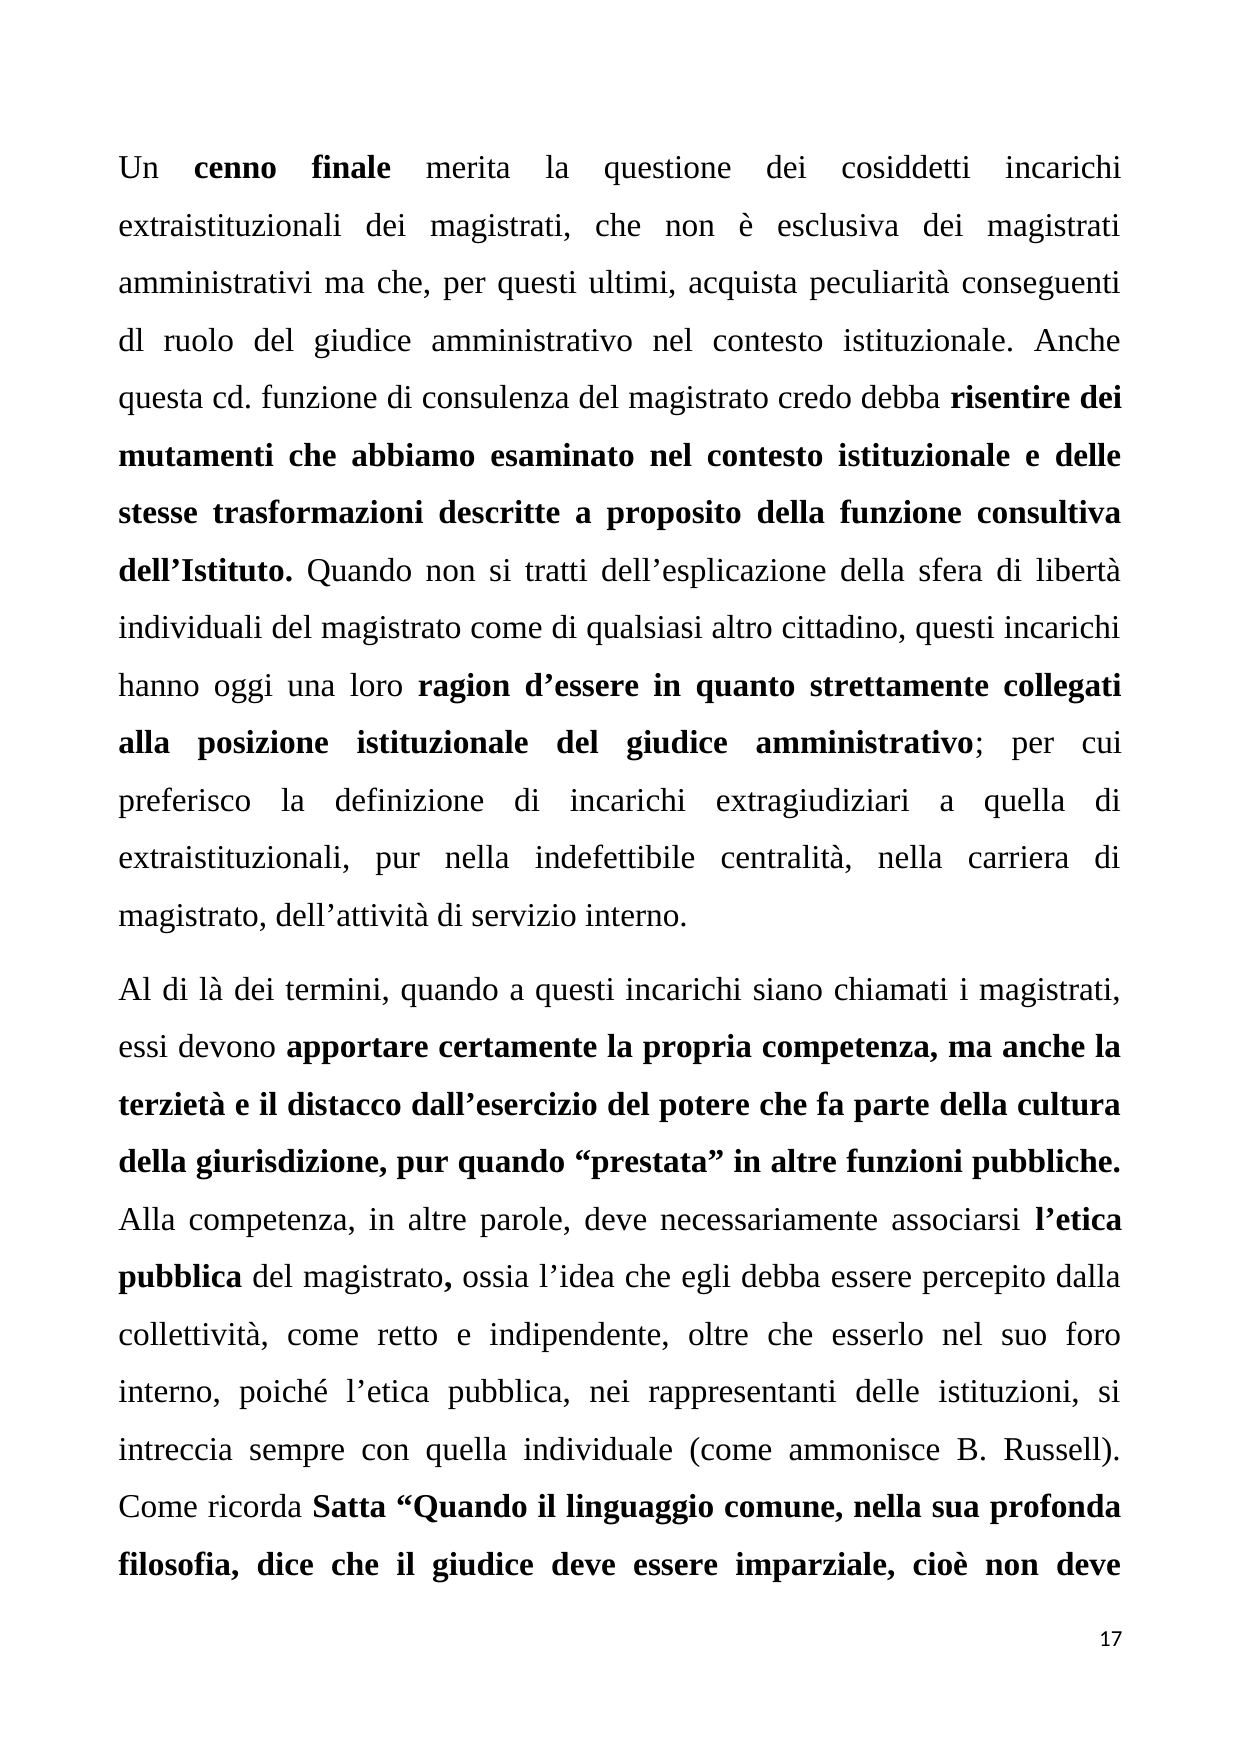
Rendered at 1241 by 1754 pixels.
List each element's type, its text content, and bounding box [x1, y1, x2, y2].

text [118, 969, 1122, 1583]
text Un cenno finale merita la questione dei cosiddetti incarichi extraistituzionali dei magistrati, che non è esclusiva dei magistrati amministrativi ma che, per questi ultimi, acquista peculiarità conseguenti dl ruolo del giudice amministrativo nel contesto istituzionale. Anche questa cd. funzione di consulenza del magistrato credo debba risentire dei mutamenti che abbiamo esaminato nel contesto istituzionale e delle stesse trasformazioni descritte a proposito della funzione consultiva dell’Istituto. Quando non si tratti dell’esplicazione della sfera di libertà individuali del magistrato come di qualsiasi altro cittadino, questi incarichi hanno oggi una loro ragion d’essere in quanto strettamente collegati alla posizione istituzionale del giudice amministrativo; per cui preferisco la definizione di incarichi extragiudiziari a quella di extraistituzionali, pur nella indefettibile centralità, nella carriera di magistrato, dell’attività di servizio interno. [118, 148, 1122, 933]
